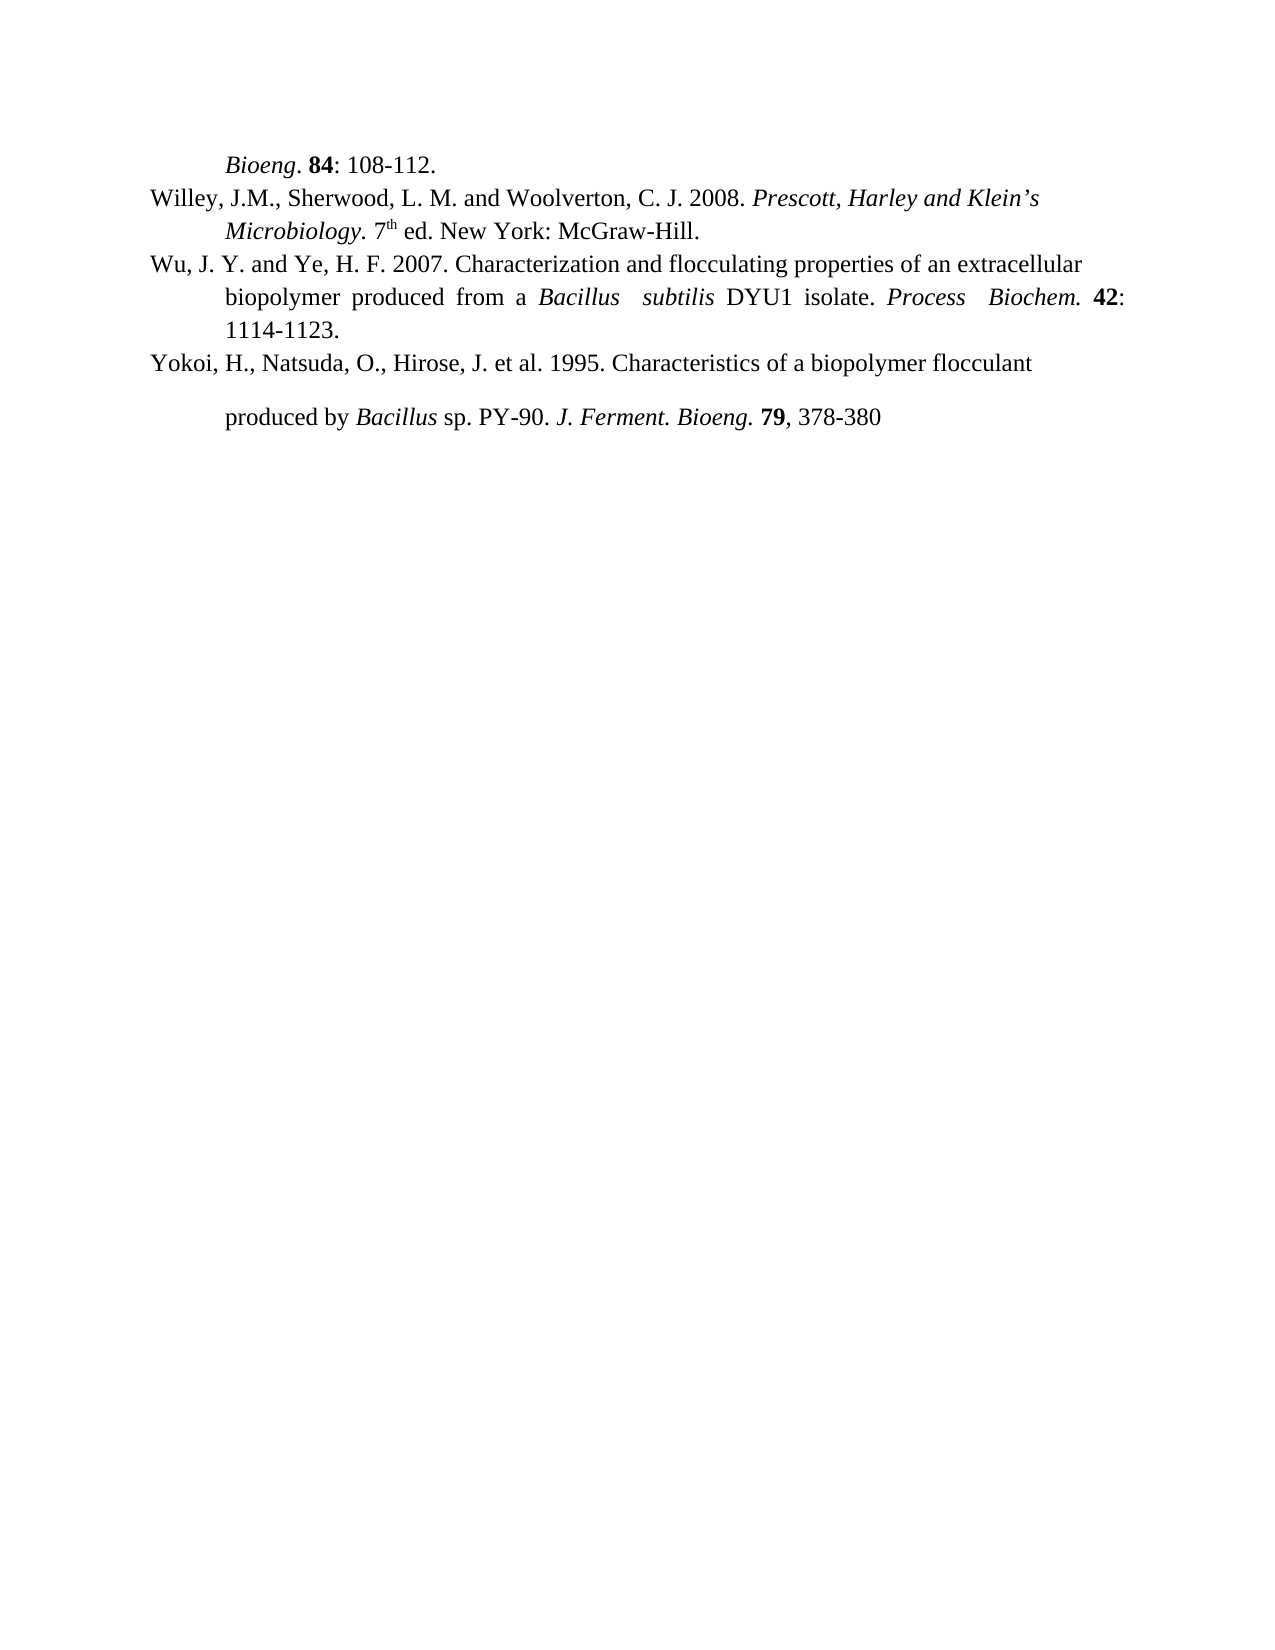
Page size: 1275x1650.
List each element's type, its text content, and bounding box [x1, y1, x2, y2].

text Microbiology. 7th ed. New York: McGraw-Hill. [150, 216, 1125, 245]
text Willey, J.M., Sherwood, L. M. and Woolverton, C. J. 2008. Prescott, Harley and Klein’s [150, 183, 1125, 212]
text Bioeng. 84: 108-112. [225, 150, 1125, 179]
text Yokoi, H., Natsuda, O., Hirose, J. et al. 1995. Characteristics of a biopolymer flocculant [150, 348, 1125, 377]
text biopolymer produced from a Bacillus subtilis DYU1 isolate. Process Biochem. 42: 1114-1123. [225, 282, 1125, 344]
text produced by Bacillus sp. PY-90. J. Ferment. Bioeng. 79, 378-380 [150, 402, 1125, 431]
text Wu, J. Y. and Ye, H. F. 2007. Characterization and flocculating properties of an extracellular [150, 249, 1125, 278]
